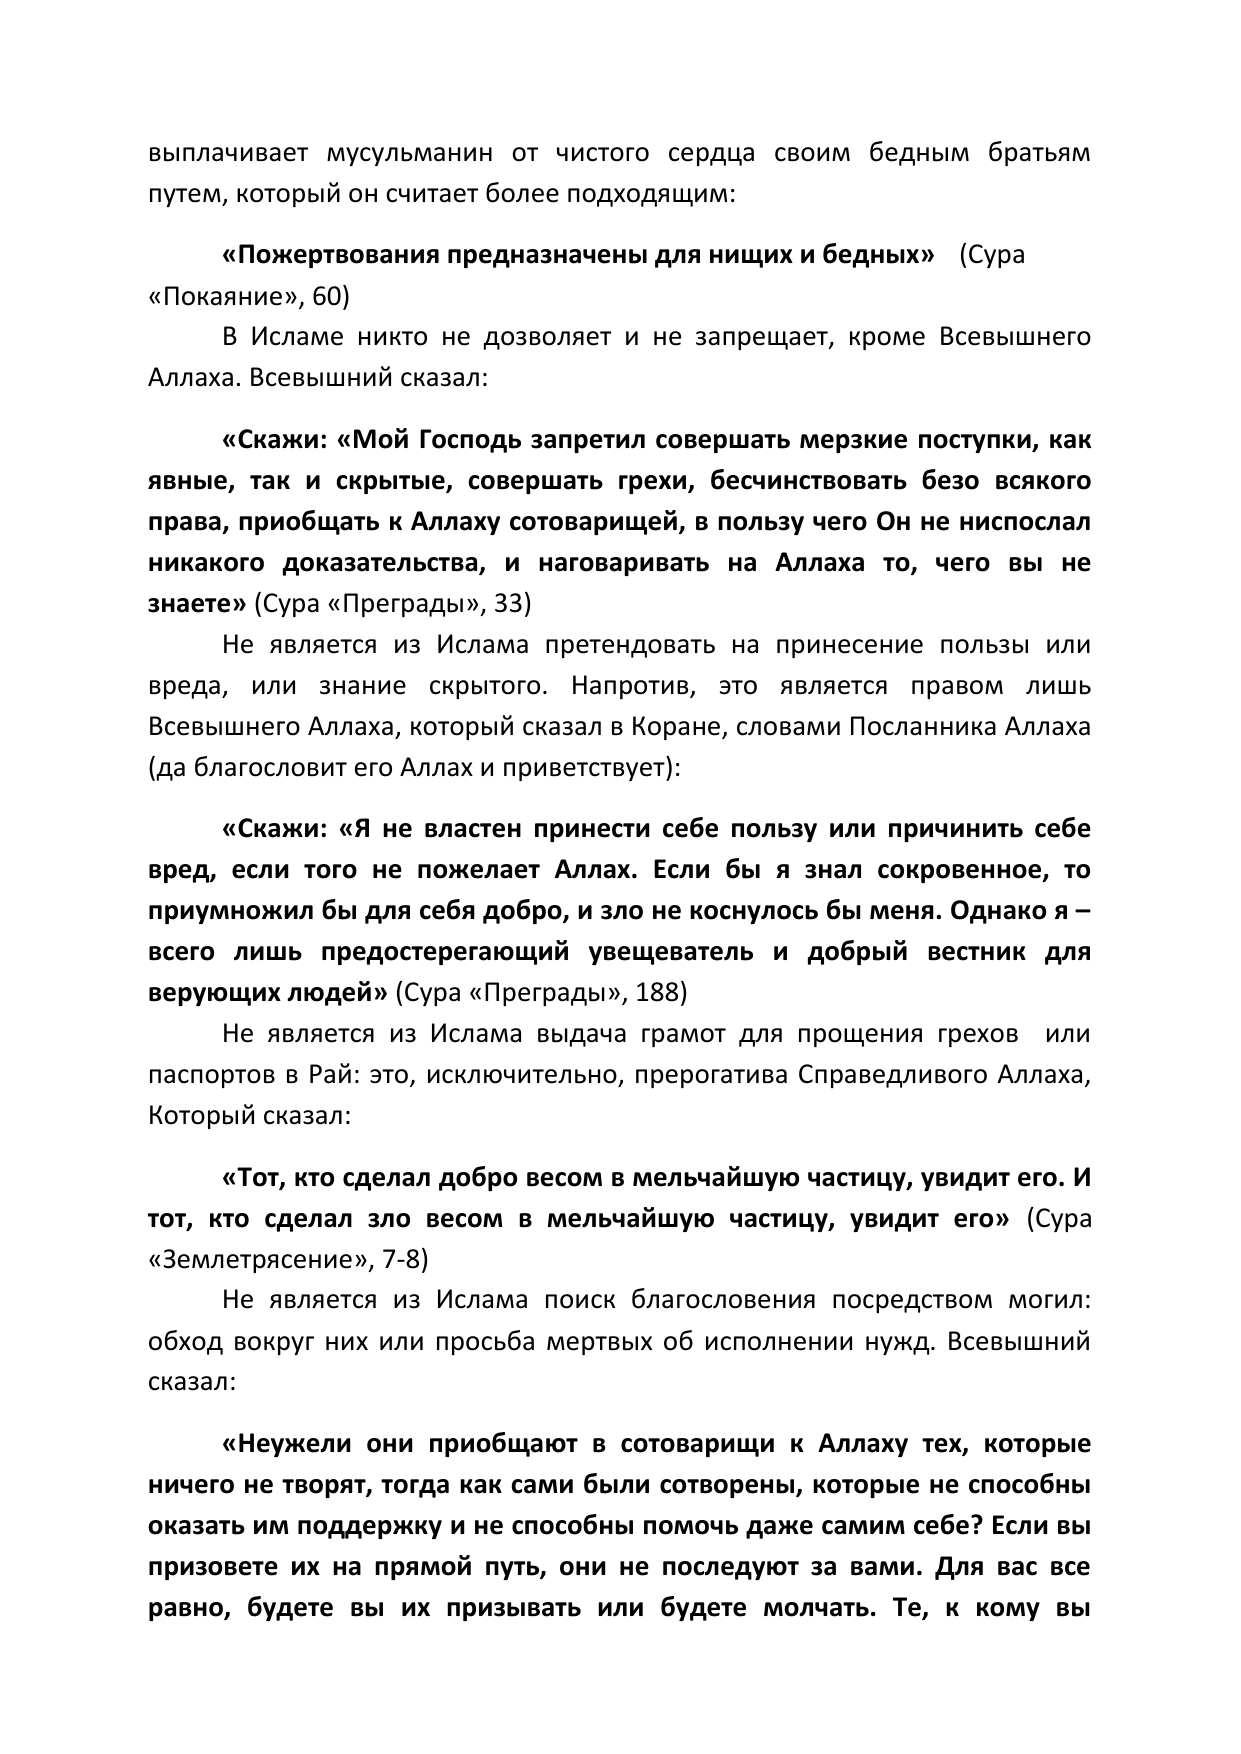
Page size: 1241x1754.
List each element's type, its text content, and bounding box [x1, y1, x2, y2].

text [148, 1424, 1093, 1624]
text Не является из Ислама выдача грамот для прощения грехов или паспортов в Рай: это, исключительно, прерогатива Справедливого Аллаха, Который сказал: [148, 1014, 1093, 1132]
text «Скажи: «Я не властен принести себе пользу или причинить себе вред, если того не пожелает Аллах. Если бы я знал сокровенное, то приумножил бы для себя добро, и зло не коснулось бы меня. Однако я – всего лишь предостерегающий увещеватель и добрый вестник для верующих людей» (Сура «Преграды», 188) [148, 809, 1093, 1009]
text «Тот, кто сделал добро весом в мельчайшую частицу, увидит его. И тот, кто сделал зло весом в мельчайшую частицу, увидит его» (Сура «Землетрясение», 7-8) [148, 1158, 1093, 1275]
text Не является из Ислама претендовать на принесение пользы или вреда, или знание скрытого. Напротив, это является правом лишь Всевышнего Аллаха, который сказал в Коране, словами Посланника Аллаха (да благословит его Аллах и приветствует): [148, 625, 1093, 783]
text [148, 133, 1093, 209]
text В Исламе никто не дозволяет и не запрещает, кроме Всевышнего Аллаха. Всевышний сказал: [148, 317, 1093, 394]
text «Скажи: «Мой Господь запретил совершать мерзкие поступки, как явные, так и скрытые, совершать грехи, бесчинствовать безо всякого права, приобщать к Аллаху сотоварищей, в пользу чего Он не ниспослал никакого доказательства, и наговаривать на Аллаха то, чего вы не знаете» (Сура «Преграды», 33) [148, 420, 1093, 619]
text Не является из Ислама поиск благословения посредством могил: обход вокруг них или просьба мертвых об исполнении нужд. Всевышний сказал: [148, 1281, 1093, 1398]
text «Пожертвования предназначены для нищих и бедных» (Сура «Покаяние», 60) [148, 236, 1093, 312]
